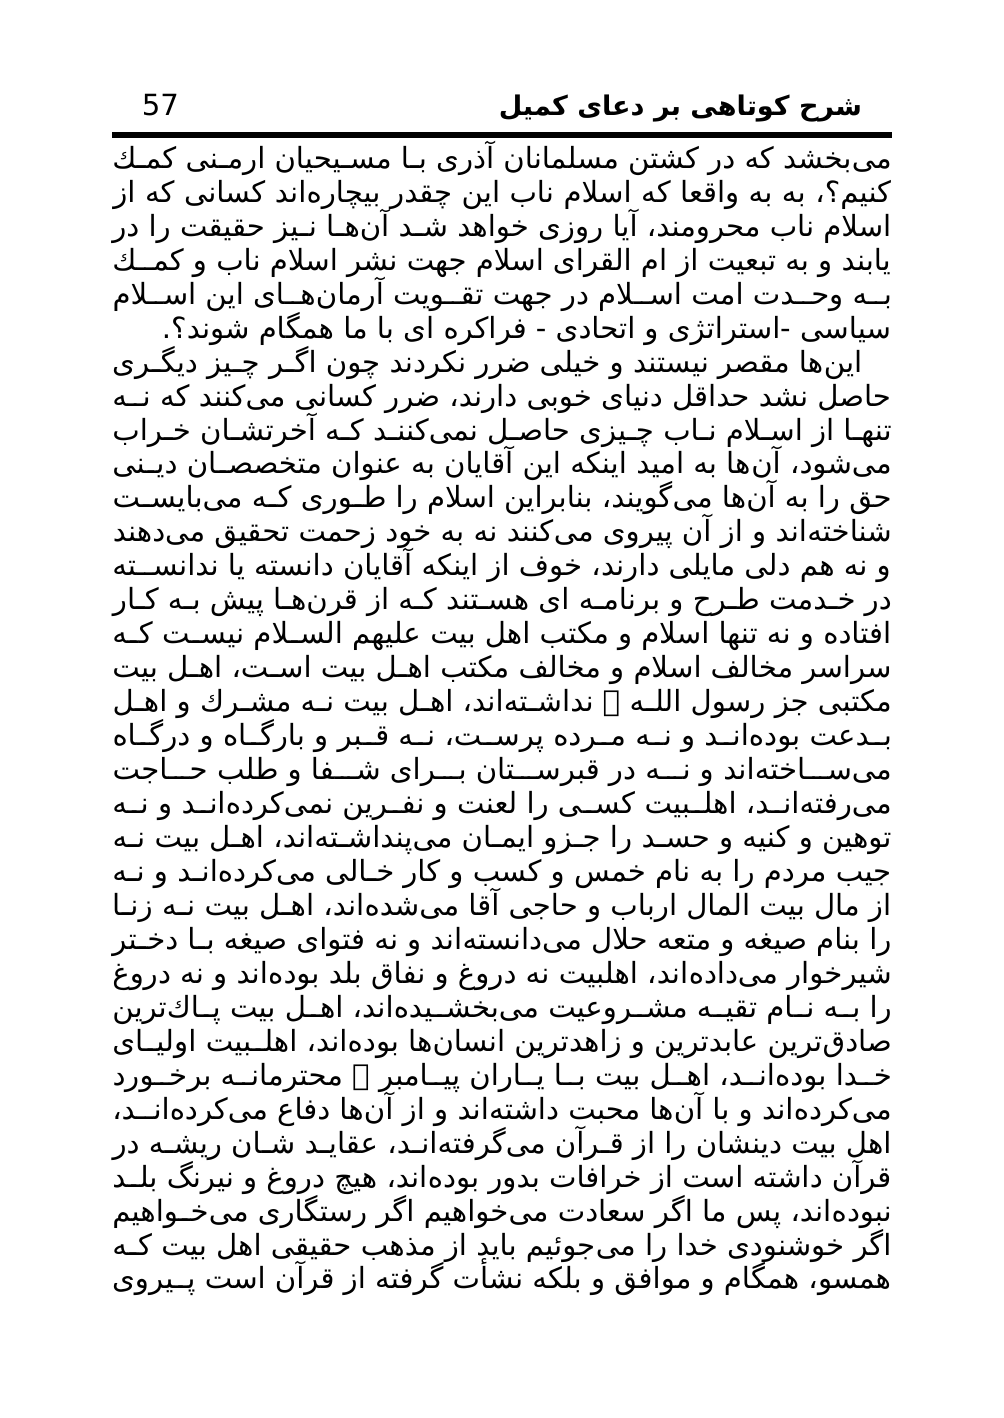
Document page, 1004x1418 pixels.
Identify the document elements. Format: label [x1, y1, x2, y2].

text [112, 141, 892, 345]
text [112, 345, 892, 1296]
